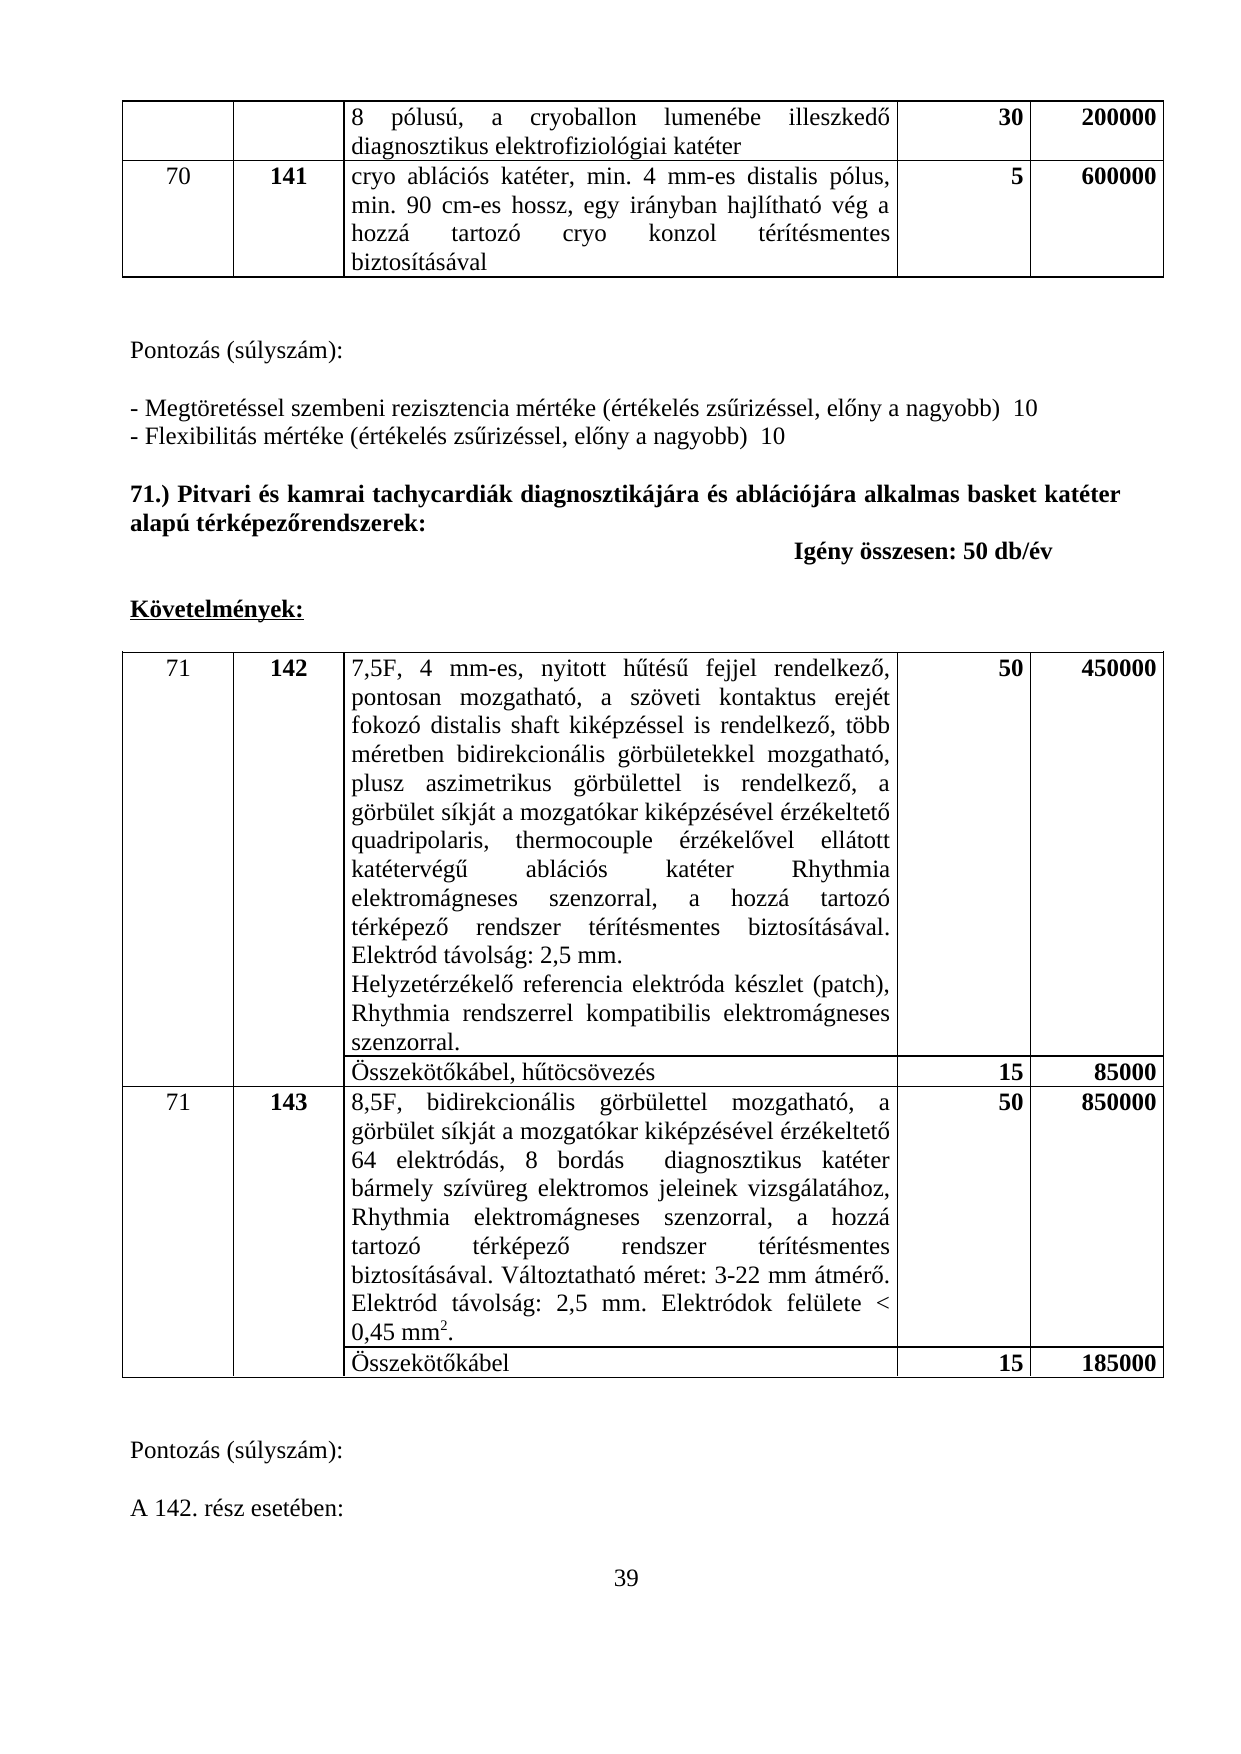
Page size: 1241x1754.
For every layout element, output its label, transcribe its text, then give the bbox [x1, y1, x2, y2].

text - Flexibilitás mértéke (értékelés zsűrizéssel, előny a nagyobb) 10 [130, 421, 1122, 450]
table_cell 143 [234, 1087, 343, 1376]
table_header 7,5F, 4 mm-es, nyitott hűtésű fejjel rendelkező, pontosan mozgatható, a szöveti kontaktus erejét fokozó distalis shaft kiképzéssel is rendelkező, több méretben bidirekcionális görbületekkel mozgatható, plusz aszimetrikus görbülettel is rendelkező, a görbület síkját a mozgatókar kiképzésével érzékeltető quadripolaris, thermocouple érzékelővel ellátott katétervégű ablációs katéter Rhythmia elektromágneses szenzorral, a hozzá tartozó térképező rendszer térítésmentes biztosításával. Elektród távolság: . Helyzetérzékelő referencia elektróda készlet (patch), Rhythmia rendszerrel kompatibilis elektromágneses szenzorral. [345, 653, 897, 1055]
table_cell 15 [898, 1057, 1030, 1086]
table_cell 71 [123, 1087, 233, 1376]
table_cell 185000 [1031, 1348, 1163, 1376]
table_cell 5 [898, 161, 1030, 276]
table_cell 141 [234, 161, 343, 276]
table_cell 70 [123, 161, 233, 276]
table_cell 85000 [1031, 1057, 1163, 1086]
text 71.) Pitvari és kamrai tachycardiák diagnosztikájára és ablációjára alkalmas basket katéter alapú térképezőrendszerek: [130, 479, 1122, 536]
table_cell 30 [898, 102, 1030, 159]
text Követelmények: [130, 594, 1122, 623]
table_cell 8,5F, bidirekcionális görbülettel mozgatható, a görbület síkját a mozgatókar kiképzésével érzékeltető 64 elektródás, 8 bordás diagnosztikus katéter bármely szívüreg elektromos jeleinek vizsgálatához, Rhythmia elektromágneses szenzorral, a hozzá tartozó térképező rendszer térítésmentes biztosításával. Változtatható méret: 3-22 mm átmérő. Elektród távolság: . Elektródok felülete < 0,45 mm2. [345, 1087, 897, 1346]
table_cell 50 [898, 1087, 1030, 1346]
text A 142. rész esetében: [130, 1493, 1122, 1522]
table_header 71 [123, 653, 233, 1086]
table_header 450000 [1031, 653, 1163, 1055]
table_cell 8 pólusú, a cryoballon lumenébe illeszkedő diagnosztikus elektrofiziológiai katéter [345, 102, 897, 159]
table_header 50 [898, 653, 1030, 1055]
text Pontozás (súlyszám): [130, 335, 1122, 364]
table_cell Összekötőkábel [345, 1348, 897, 1376]
table_cell cryo ablációs katéter, min. 4 mm-es distalis pólus, min. 90 cm-es hossz, egy irányban hajlítható vég a hozzá tartozó cryo konzol térítésmentes biztosításával [345, 161, 897, 276]
text Igény összesen: 50 db/év [794, 536, 1122, 565]
table_cell 200000 [1031, 102, 1163, 159]
table_cell 850000 [1031, 1087, 1163, 1346]
table_header 142 [234, 653, 343, 1086]
table_cell 600000 [1031, 161, 1163, 276]
text Pontozás (súlyszám): [130, 1435, 1122, 1464]
table_cell 15 [898, 1348, 1030, 1376]
text - Megtöretéssel szembeni rezisztencia mértéke (értékelés zsűrizéssel, előny a nagyobb) 10 [130, 393, 1122, 421]
table_cell Összekötőkábel, hűtöcsövezés [345, 1057, 897, 1086]
